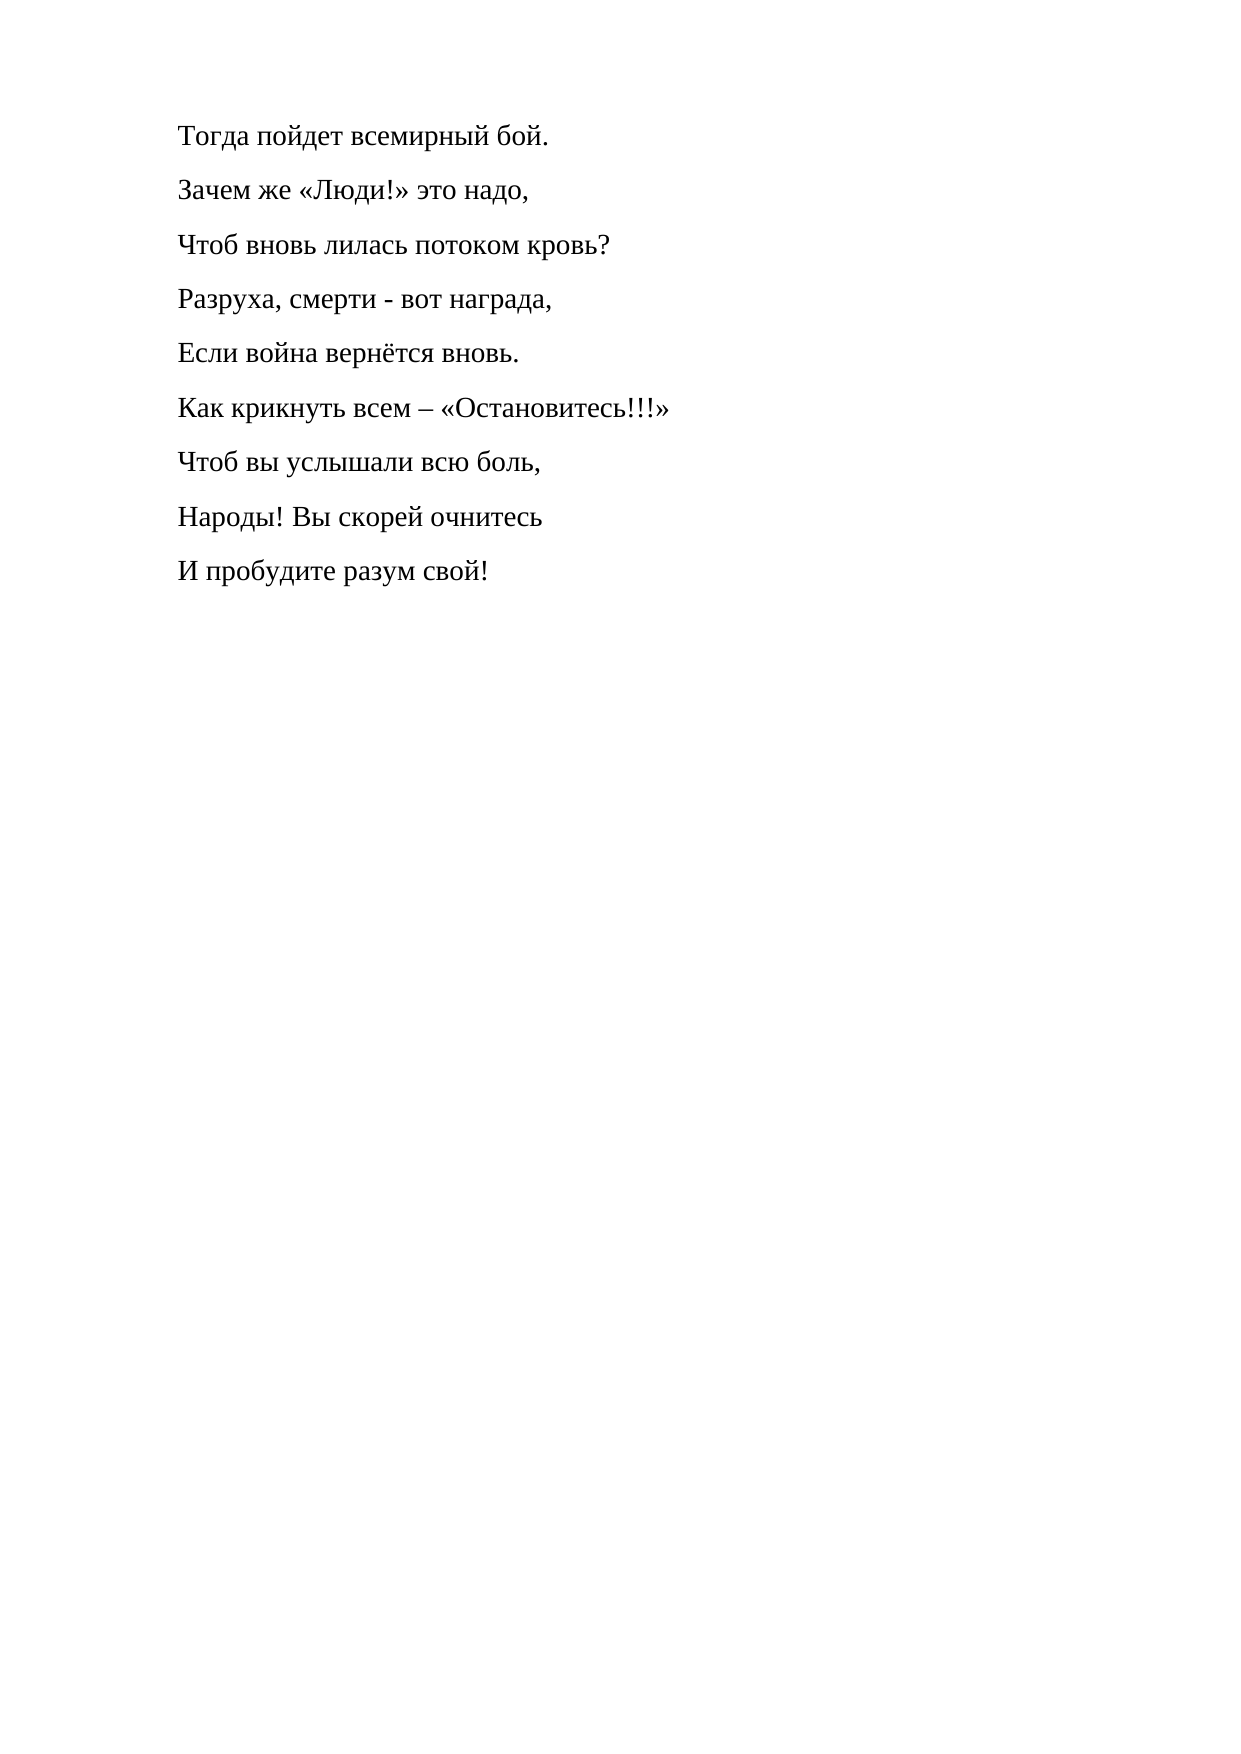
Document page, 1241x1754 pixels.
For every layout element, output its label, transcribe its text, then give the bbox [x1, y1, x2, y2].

text Чтоб вновь лилась потоком кровь? [177, 227, 1152, 260]
text Тогда пойдет всемирный бой. [177, 118, 1152, 152]
text Зачем же «Люди!» это надо, [177, 172, 1152, 206]
text Народы! Вы скорей очнитесь [177, 499, 1152, 532]
text Чтоб вы услышали всю боль, [177, 444, 1152, 478]
text Разруха, смерти - вот награда, [177, 281, 1152, 315]
text Если война вернётся вновь. [177, 336, 1152, 369]
text И пробудите разум свой! [177, 553, 1152, 587]
text Как крикнуть всем – «Остановитесь!!!» [177, 390, 1152, 423]
